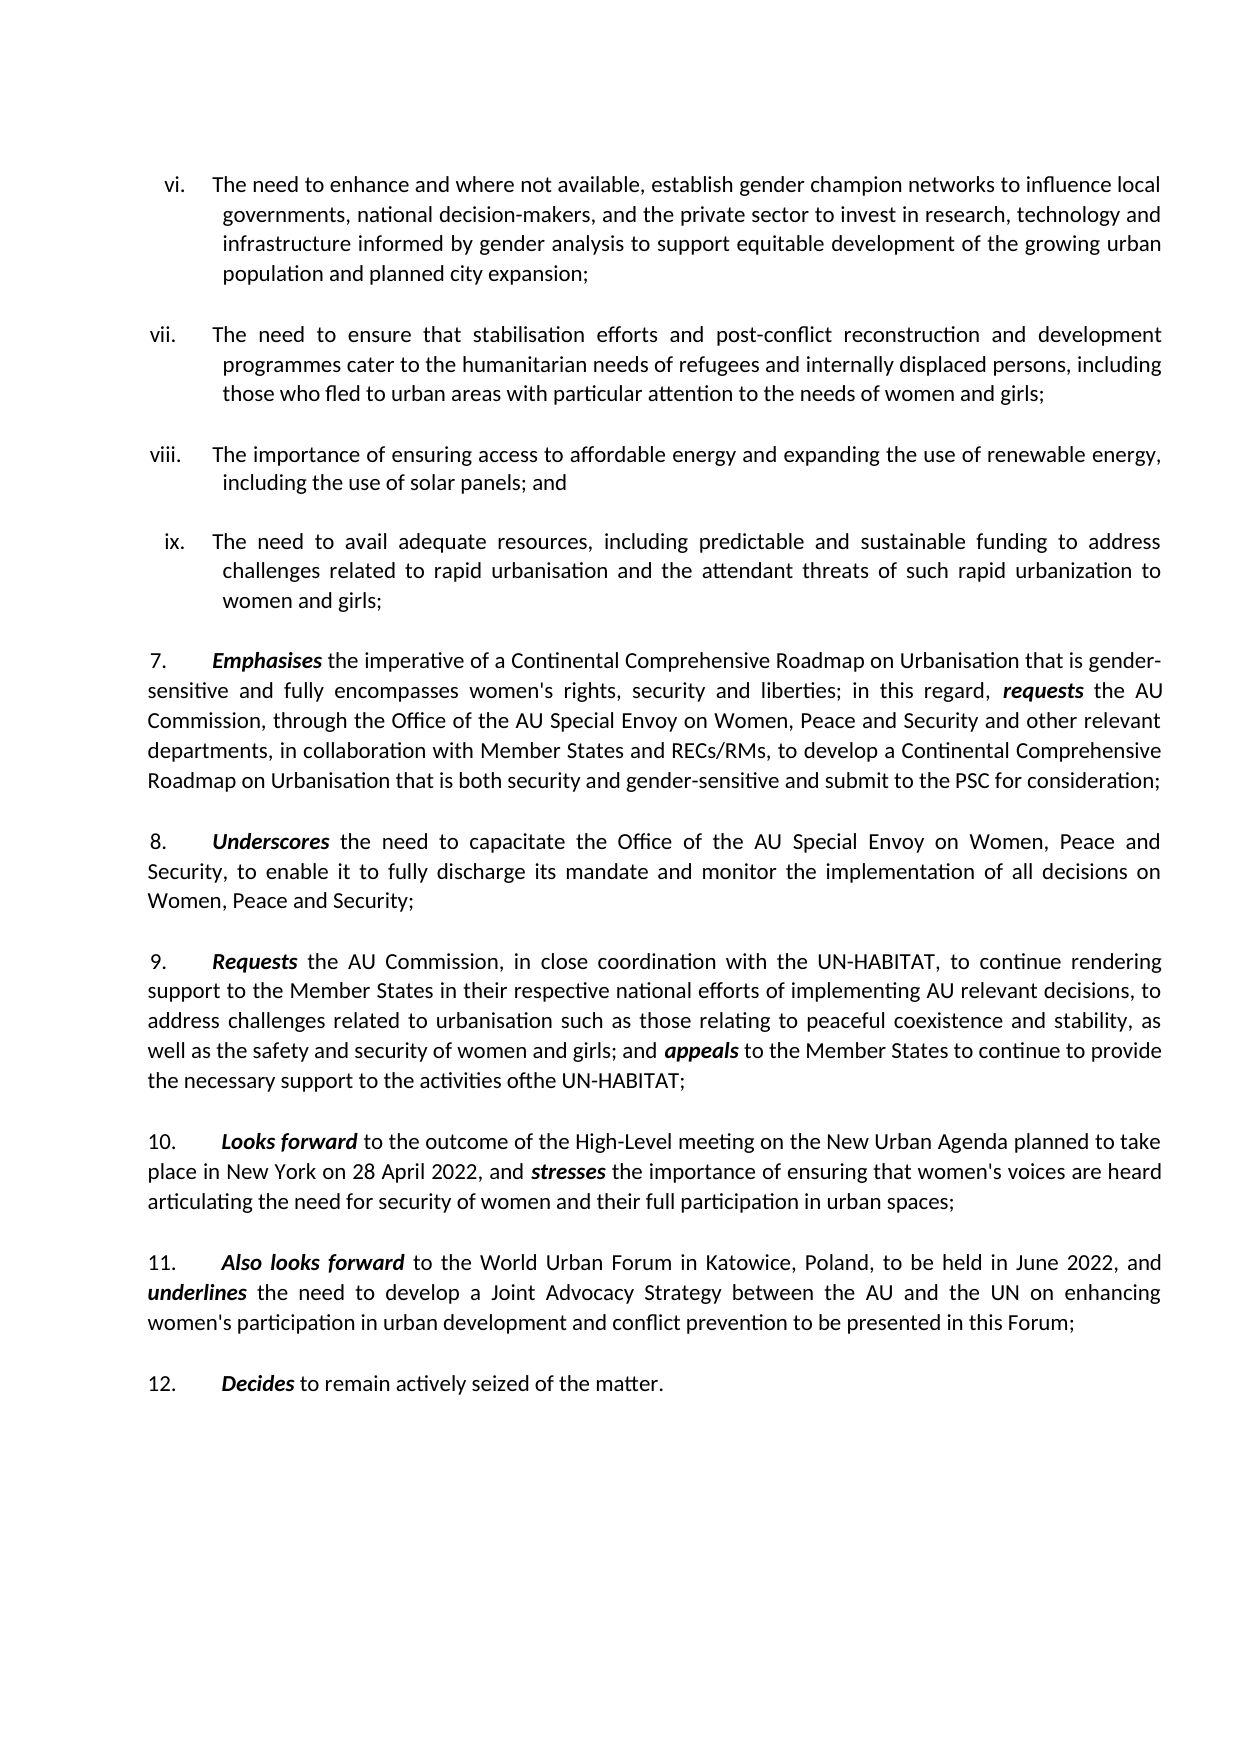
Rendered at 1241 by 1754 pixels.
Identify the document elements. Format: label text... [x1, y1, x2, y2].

list The need to avail adequate resources, including predictable and sustainable funding to address challenges related to rapid urbanisation and the attendant threats of such rapid urbanization to women and girls; [164, 527, 1163, 614]
list The importance of ensuring access to affordable energy and expanding the use of renewable energy, including the use of solar panels; and [149, 440, 1163, 496]
list Also looks forward to the World Urban Forum in Katowice, Poland, to be held in June 2022, and underlines the need to develop a Joint Advocacy Strategy between the AU and the UN on enhancing women's participation in urban development and conflict prevention to be presented in this Forum; [147, 1248, 1163, 1336]
list Requests the AU Commission, in close coordination with the UN-HABITAT, to continue rendering support to the Member States in their respective national efforts of implementing AU relevant decisions, to address challenges related to urbanisation such as those relating to peaceful coexistence and stability, as well as the safety and security of women and girls; and appeals to the Member States to continue to provide the necessary support to the activities ofthe UN-HABITAT; [147, 947, 1163, 1094]
list The need to enhance and where not available, establish gender champion networks to influence local governments, national decision-makers, and the private sector to invest in research, technology and infrastructure informed by gender analysis to support equitable development of the growing urban population and planned city expansion; [164, 170, 1163, 287]
list The need to ensure that stabilisation efforts and post-conflict reconstruction and development programmes cater to the humanitarian needs of refugees and internally displaced persons, including those who fled to urban areas with particular attention to the needs of women and girls; [149, 321, 1163, 407]
list Underscores the need to capacitate the Office of the AU Special Envoy on Women, Peace and Security, to enable it to fully discharge its mandate and monitor the implementation of all decisions on Women, Peace and Security; [147, 827, 1163, 914]
list Emphasises the imperative of a Continental Comprehensive Roadmap on Urbanisation that is gender-sensitive and fully encompasses women's rights, security and liberties; in this regard, requests the AU Commission, through the Office of the AU Special Envoy on Women, Peace and Security and other relevant departments, in collaboration with Member States and RECs/RMs, to develop a Continental Comprehensive Roadmap on Urbanisation that is both security and gender-sensitive and submit to the PSC for consideration; [147, 647, 1163, 794]
list Decides to remain actively seized of the matter. [116, 1369, 1163, 1397]
list Looks forward to the outcome of the High-Level meeting on the New Urban Agenda planned to take place in New York on 28 April 2022, and stresses the importance of ensuring that women's voices are heard articulating the need for security of women and their full participation in urban spaces; [147, 1127, 1163, 1215]
